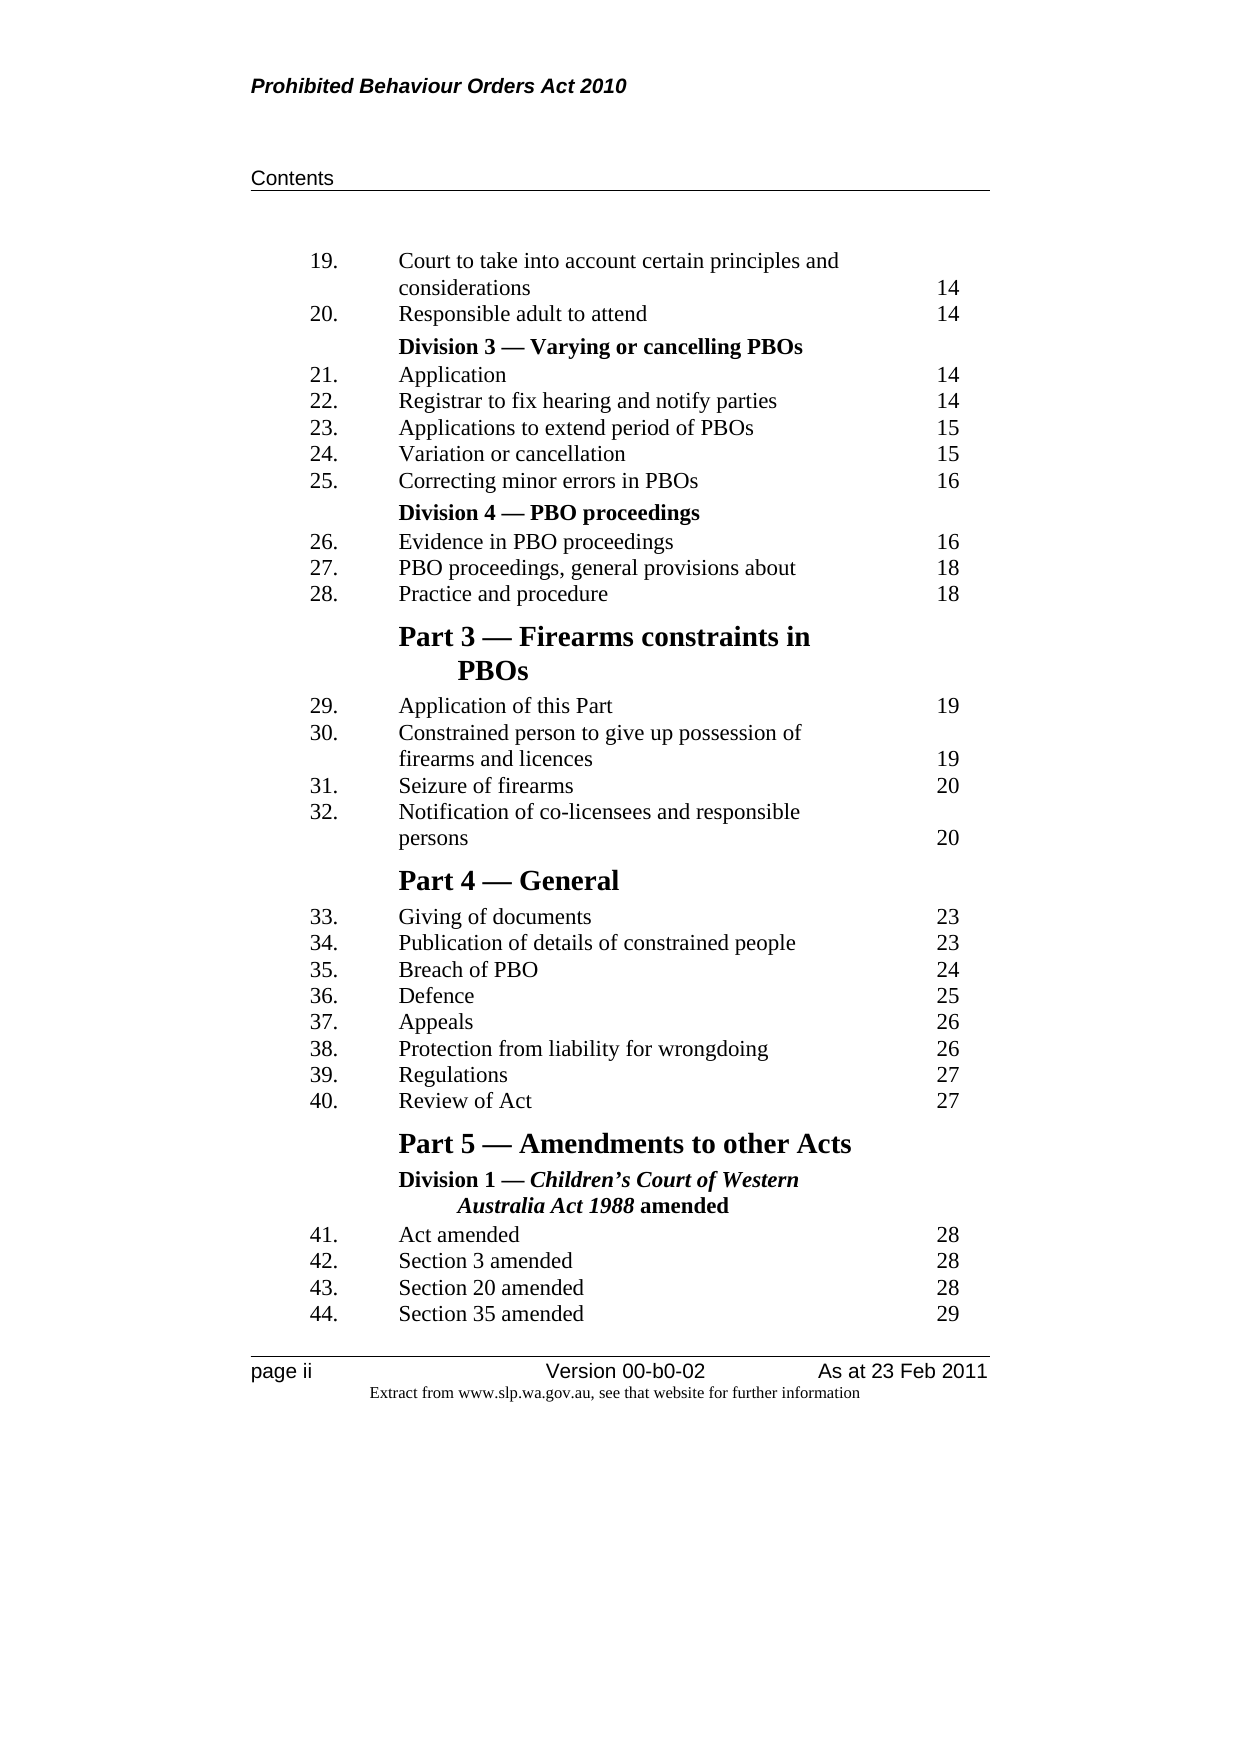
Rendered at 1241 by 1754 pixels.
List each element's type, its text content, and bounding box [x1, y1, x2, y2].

text 28. Practice and procedure 18 [309, 580, 872, 607]
text 21. Application 14 [309, 361, 872, 388]
text 19. Court to take into account certain principles and considerations 14 [309, 247, 872, 300]
text 24. Variation or cancellation 15 [309, 440, 872, 467]
text 38. Protection from liability for wrongdoing 26 [309, 1035, 872, 1061]
text 20. Responsible adult to attend 14 [309, 300, 872, 327]
text Part 4 — General [398, 863, 872, 897]
text 34. Publication of details of constrained people 23 [309, 929, 872, 956]
text Part 3 — Firearms constraints in PBOs [398, 619, 872, 686]
text 37. Appeals 26 [309, 1008, 872, 1035]
text 41. Act amended 28 [309, 1221, 872, 1247]
text 33. Giving of documents 23 [309, 903, 872, 929]
text 26. Evidence in PBO proceedings 16 [309, 528, 872, 554]
text 23. Applications to extend period of PBOs 15 [309, 414, 872, 440]
text 32. Notification of co-licensees and responsible persons 20 [309, 798, 872, 851]
text Division 3 — Varying or cancelling PBOs [398, 333, 872, 359]
text 40. Review of Act 27 [309, 1087, 872, 1114]
text 31. Seizure of firearms 20 [309, 772, 872, 798]
text 43. Section 20 amended 28 [309, 1274, 872, 1300]
text 42. Section 3 amended 28 [309, 1247, 872, 1274]
text 39. Regulations 27 [309, 1061, 872, 1087]
text 29. Application of this Part 19 [309, 693, 872, 719]
text 36. Defence 25 [309, 982, 872, 1008]
text Division 1 — Children’s Court of Western Australia Act 1988 amended [398, 1166, 872, 1219]
text 30. Constrained person to give up possession of firearms and licences 19 [309, 719, 872, 772]
text 35. Breach of PBO 24 [309, 956, 872, 982]
text 44. Section 35 amended 29 [309, 1300, 872, 1326]
text Division 4 — PBO proceedings [398, 499, 872, 526]
text 22. Registrar to fix hearing and notify parties 14 [309, 388, 872, 414]
text 25. Correcting minor errors in PBOs 16 [309, 467, 872, 493]
text 27. PBO proceedings, general provisions about 18 [309, 554, 872, 580]
text Part 5 — Amendments to other Acts [398, 1126, 872, 1160]
